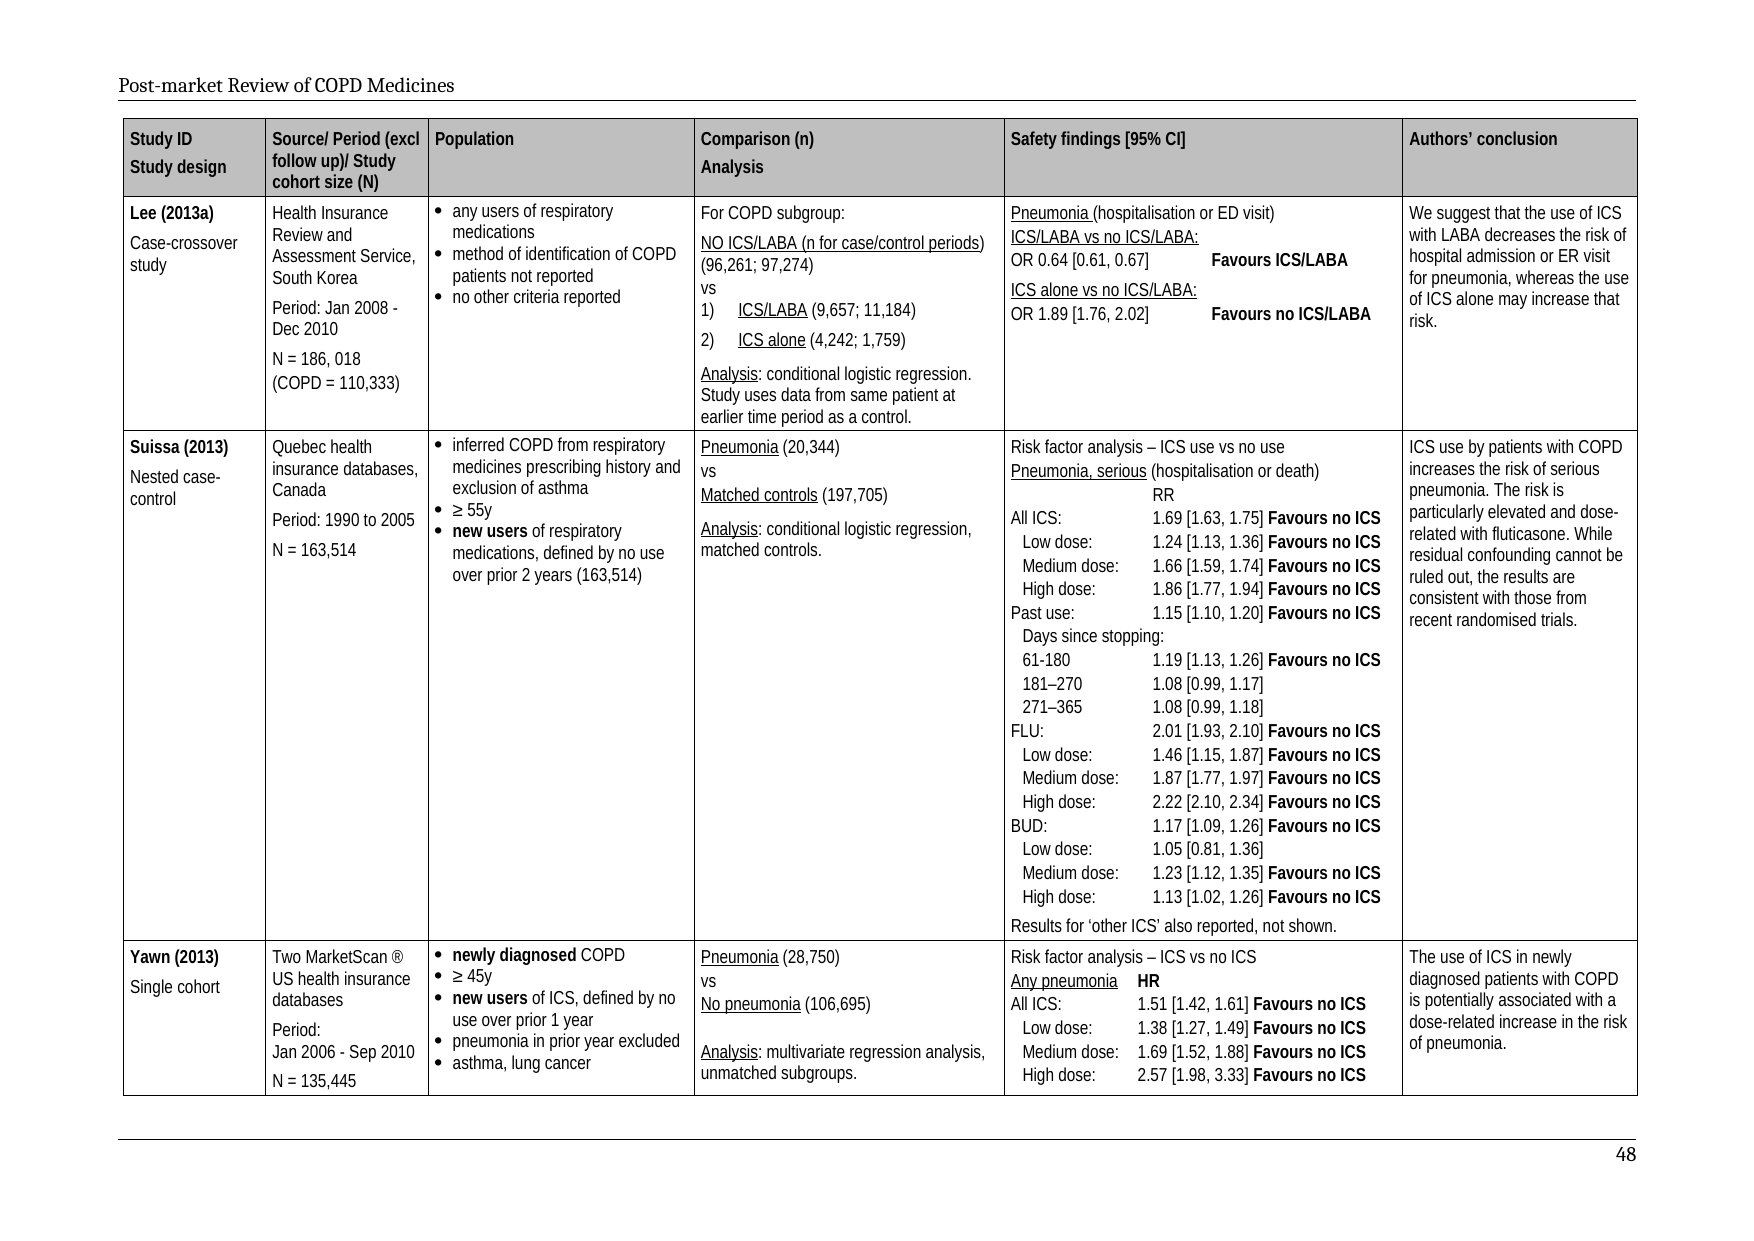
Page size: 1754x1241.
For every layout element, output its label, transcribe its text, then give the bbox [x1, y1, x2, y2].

table_header Source/ Period (excl follow up)/ Study cohort size (N) [266, 119, 428, 196]
table_cell Yawn (2013) Single cohort [124, 941, 265, 1095]
table_cell Pneumonia (20,344) vs Matched controls (197,705) Analysis: conditional logistic regression, matched controls. [695, 431, 1004, 940]
table_cell Two MarketScan ® US health insurance databases Period: Jan 2006 - Sep 2010 N = 135,445 [266, 941, 428, 1095]
table_header Population [429, 119, 694, 196]
table_cell ICS use by patients with COPD increases the risk of serious pneumonia. The risk is particularly elevated and dose-related with fluticasone. While residual confounding cannot be ruled out, the results are consistent with those from recent randomised trials. [1403, 431, 1637, 940]
table_header Authors’ conclusion [1403, 119, 1637, 196]
table_cell Lee (2013a) Case-crossover study [124, 197, 265, 430]
table_cell The use of ICS in newly diagnosed patients with COPD is potentially associated with a dose-related increase in the risk of pneumonia. [1403, 941, 1637, 1095]
table_cell For COPD subgroup: NO ICS/LABA (n for case/control periods) (96,261; 97,274) vs ICS/LABA (9,657; 11,184) ICS alone (4,242; 1,759) Analysis: conditional logistic regression. Study uses data from same patient at earlier time period as a control. [695, 197, 1004, 430]
table_cell Risk factor analysis – ICS vs no ICS Any pneumonia HR All ICS: 1.51 [1.42, 1.61] Favours no ICS Low dose: 1.38 [1.27, 1.49] Favours no ICS Medium dose: 1.69 [1.52, 1.88] Favours no ICS High dose: 2.57 [1.98, 3.33] Favours no ICS [1005, 941, 1402, 1095]
table_cell Pneumonia (hospitalisation or ED visit) ICS/LABA vs no ICS/LABA: OR 0.64 [0.61, 0.67] Favours ICS/LABA ICS alone vs no ICS/LABA: OR 1.89 [1.76, 2.02] Favours no ICS/LABA [1005, 197, 1402, 430]
table_cell Risk factor analysis – ICS use vs no use Pneumonia, serious (hospitalisation or death) RR All ICS: 1.69 [1.63, 1.75] Favours no ICS Low dose: 1.24 [1.13, 1.36] Favours no ICS Medium dose: 1.66 [1.59, 1.74] Favours no ICS High dose: 1.86 [1.77, 1.94] Favours no ICS Past use: 1.15 [1.10, 1.20] Favours no ICS Days since stopping: 61-180 1.19 [1.13, 1.26] Favours no ICS 181–270 1.08 [0.99, 1.17] 271–365 1.08 [0.99, 1.18] FLU: 2.01 [1.93, 2.10] Favours no ICS Low dose: 1.46 [1.15, 1.87] Favours no ICS Medium dose: 1.87 [1.77, 1.97] Favours no ICS High dose: 2.22 [2.10, 2.34] Favours no ICS BUD: 1.17 [1.09, 1.26] Favours no ICS Low dose: 1.05 [0.81, 1.36] Medium dose: 1.23 [1.12, 1.35] Favours no ICS High dose: 1.13 [1.02, 1.26] Favours no ICS Results for ‘other ICS’ also reported, not shown. [1005, 431, 1402, 940]
table_cell inferred COPD from respiratory medicines prescribing history and exclusion of asthma ≥ 55y new users of respiratory medications, defined by no use over prior 2 years (163,514) [429, 431, 694, 940]
table_cell Pneumonia (28,750) vs No pneumonia (106,695) Analysis: multivariate regression analysis, unmatched subgroups. [695, 941, 1004, 1095]
table_header Safety findings [95% CI] [1005, 119, 1402, 196]
table_cell Suissa (2013) Nested case-control [124, 431, 265, 940]
table_header Study ID Study design [124, 119, 265, 196]
table_cell any users of respiratory medications method of identification of COPD patients not reported no other criteria reported [429, 197, 694, 430]
table_cell Quebec health insurance databases, Canada Period: 1990 to 2005 N = 163,514 [266, 431, 428, 940]
table_cell Health Insurance Review and Assessment Service, South Korea Period: Jan 2008 - Dec 2010 N = 186, 018 (COPD = 110,333) [266, 197, 428, 430]
table_header Comparison (n) Analysis [695, 119, 1004, 196]
table_cell newly diagnosed COPD ≥ 45y new users of ICS, defined by no use over prior 1 year pneumonia in prior year excluded asthma, lung cancer [429, 941, 694, 1095]
table_cell We suggest that the use of ICS with LABA decreases the risk of hospital admission or ER visit for pneumonia, whereas the use of ICS alone may increase that risk. [1403, 197, 1637, 430]
